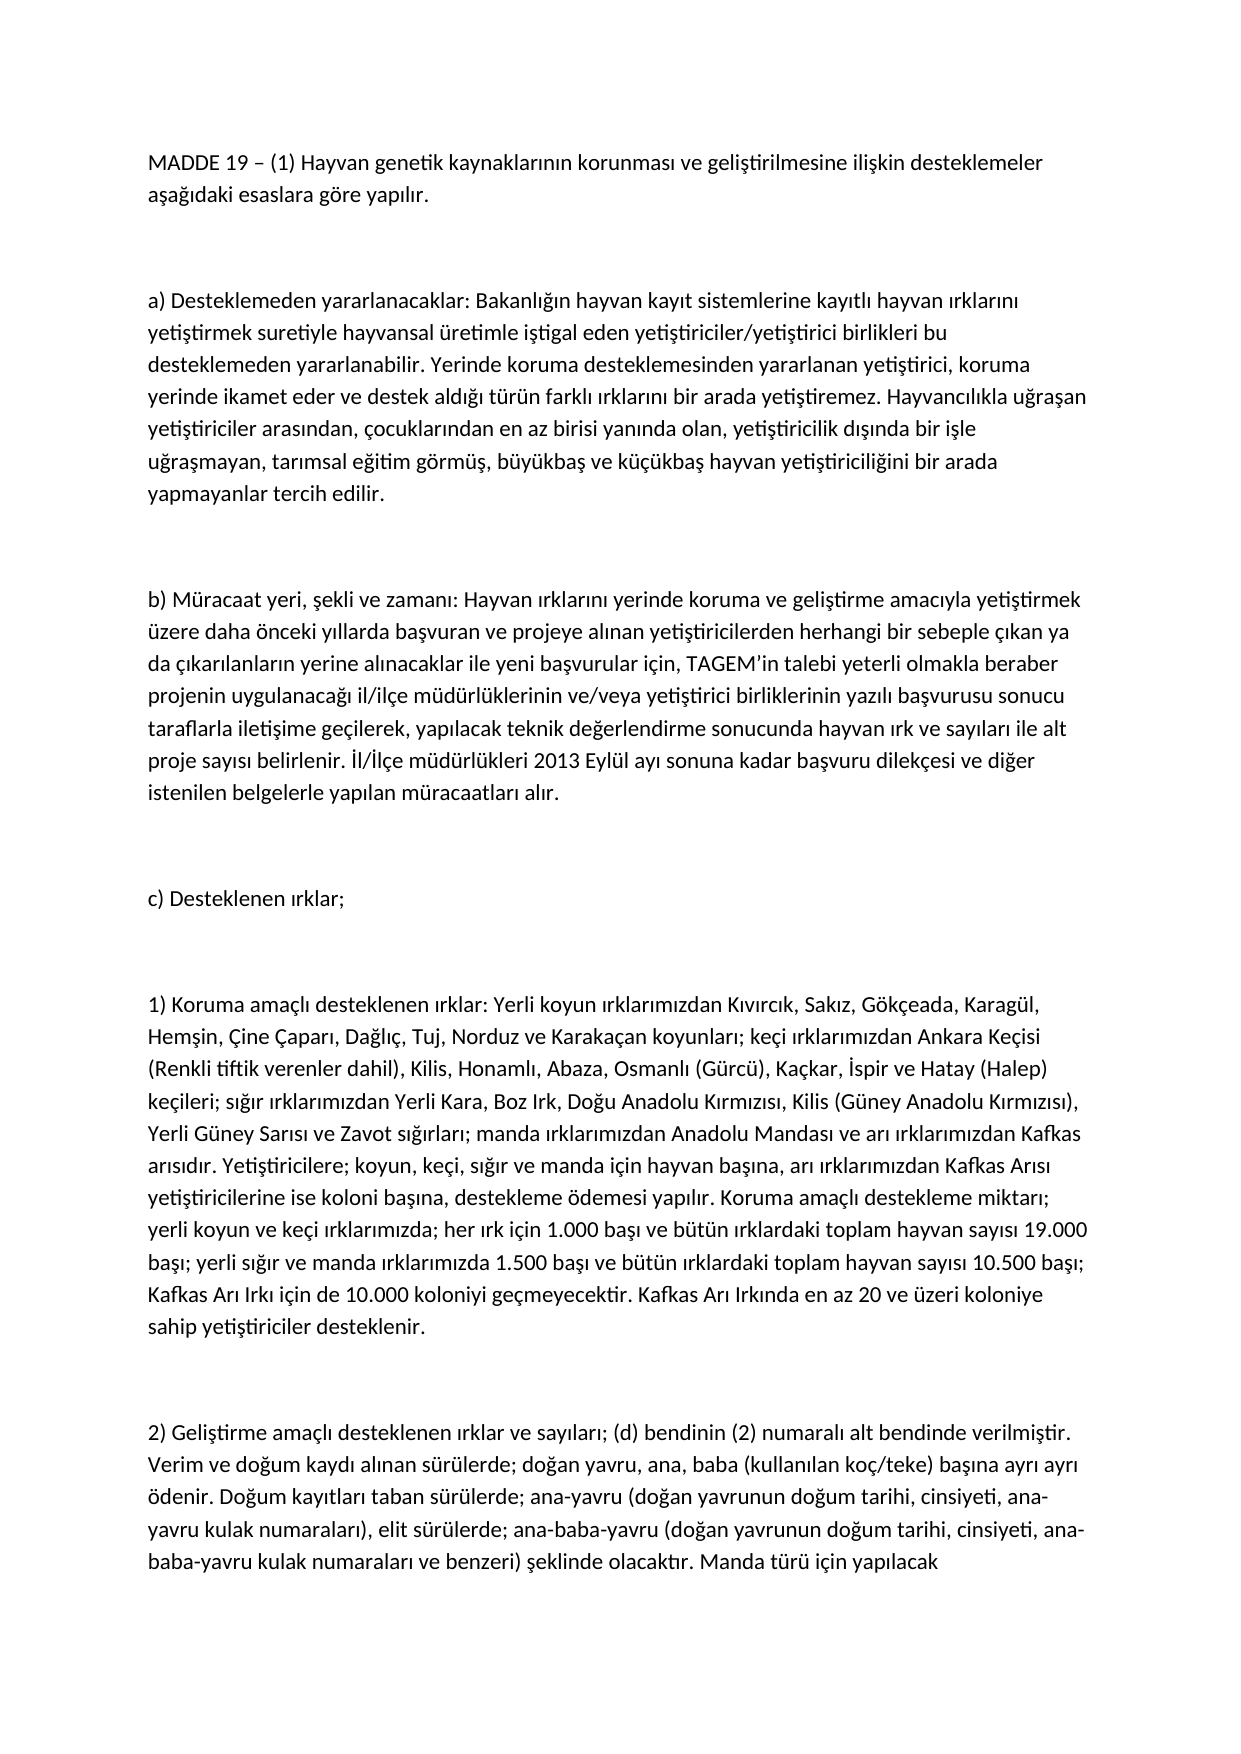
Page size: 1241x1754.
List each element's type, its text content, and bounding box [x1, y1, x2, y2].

text a) Desteklemeden yararlanacaklar: Bakanlığın hayvan kayıt sistemlerine kayıtlı hayvan ırklarını yetiştirmek suretiyle hayvansal üretimle iştigal eden yetiştiriciler/yetiştirici birlikleri bu desteklemeden yararlanabilir. Yerinde koruma desteklemesinden yararlanan yetiştirici, koruma yerinde ikamet eder ve destek aldığı türün farklı ırklarını bir arada yetiştiremez. Hayvancılıkla uğraşan yetiştiriciler arasından, çocuklarından en az birisi yanında olan, yetiştiricilik dışında bir işle uğraşmayan, tarımsal eğitim görmüş, büyükbaş ve küçükbaş hayvan yetiştiriciliğini bir arada yapmayanlar tercih edilir. [148, 286, 1093, 507]
text 1) Koruma amaçlı desteklenen ırklar: Yerli koyun ırklarımızdan Kıvırcık, Sakız, Gökçeada, Karagül, Hemşin, Çine Çaparı, Dağlıç, Tuj, Norduz ve Karakaçan koyunları; keçi ırklarımızdan Ankara Keçisi (Renkli tiftik verenler dahil), Kilis, Honamlı, Abaza, Osmanlı (Gürcü), Kaçkar, İspir ve Hatay (Halep) keçileri; sığır ırklarımızdan Yerli Kara, Boz Irk, Doğu Anadolu Kırmızısı, Kilis (Güney Anadolu Kırmızısı), Yerli Güney Sarısı ve Zavot sığırları; manda ırklarımızdan Anadolu Mandası ve arı ırklarımızdan Kafkas arısıdır. Yetiştiricilere; koyun, keçi, sığır ve manda için hayvan başına, arı ırklarımızdan Kafkas Arısı yetiştiricilerine ise koloni başına, destekleme ödemesi yapılır. Koruma amaçlı destekleme miktarı; yerli koyun ve keçi ırklarımızda; her ırk için 1.000 başı ve bütün ırklardaki toplam hayvan sayısı 19.000 başı; yerli sığır ve manda ırklarımızda 1.500 başı ve bütün ırklardaki toplam hayvan sayısı 10.500 başı; Kafkas Arı Irkı için de 10.000 koloniyi geçmeyecektir. Kafkas Arı Irkında en az 20 ve üzeri koloniye sahip yetiştiriciler desteklenir. [148, 990, 1093, 1340]
text c) Desteklenen ırklar; [148, 884, 1093, 912]
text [148, 1418, 1093, 1575]
text b) Müracaat yeri, şekli ve zamanı: Hayvan ırklarını yerinde koruma ve geliştirme amacıyla yetiştirmek üzere daha önceki yıllarda başvuran ve projeye alınan yetiştiricilerden herhangi bir sebeple çıkan ya da çıkarılanların yerine alınacaklar ile yeni başvurular için, TAGEM’in talebi yeterli olmakla beraber projenin uygulanacağı il/ilçe müdürlüklerinin ve/veya yetiştirici birliklerinin yazılı başvurusu sonucu taraflarla iletişime geçilerek, yapılacak teknik değerlendirme sonucunda hayvan ırk ve sayıları ile alt proje sayısı belirlenir. İl/İlçe müdürlükleri 2013 Eylül ayı sonuna kadar başvuru dilekçesi ve diğer istenilen belgelerle yapılan müracaatları alır. [148, 585, 1093, 806]
text MADDE 19 – (1) Hayvan genetik kaynaklarının korunması ve geliştirilmesine ilişkin desteklemeler aşağıdaki esaslara göre yapılır. [148, 148, 1093, 208]
